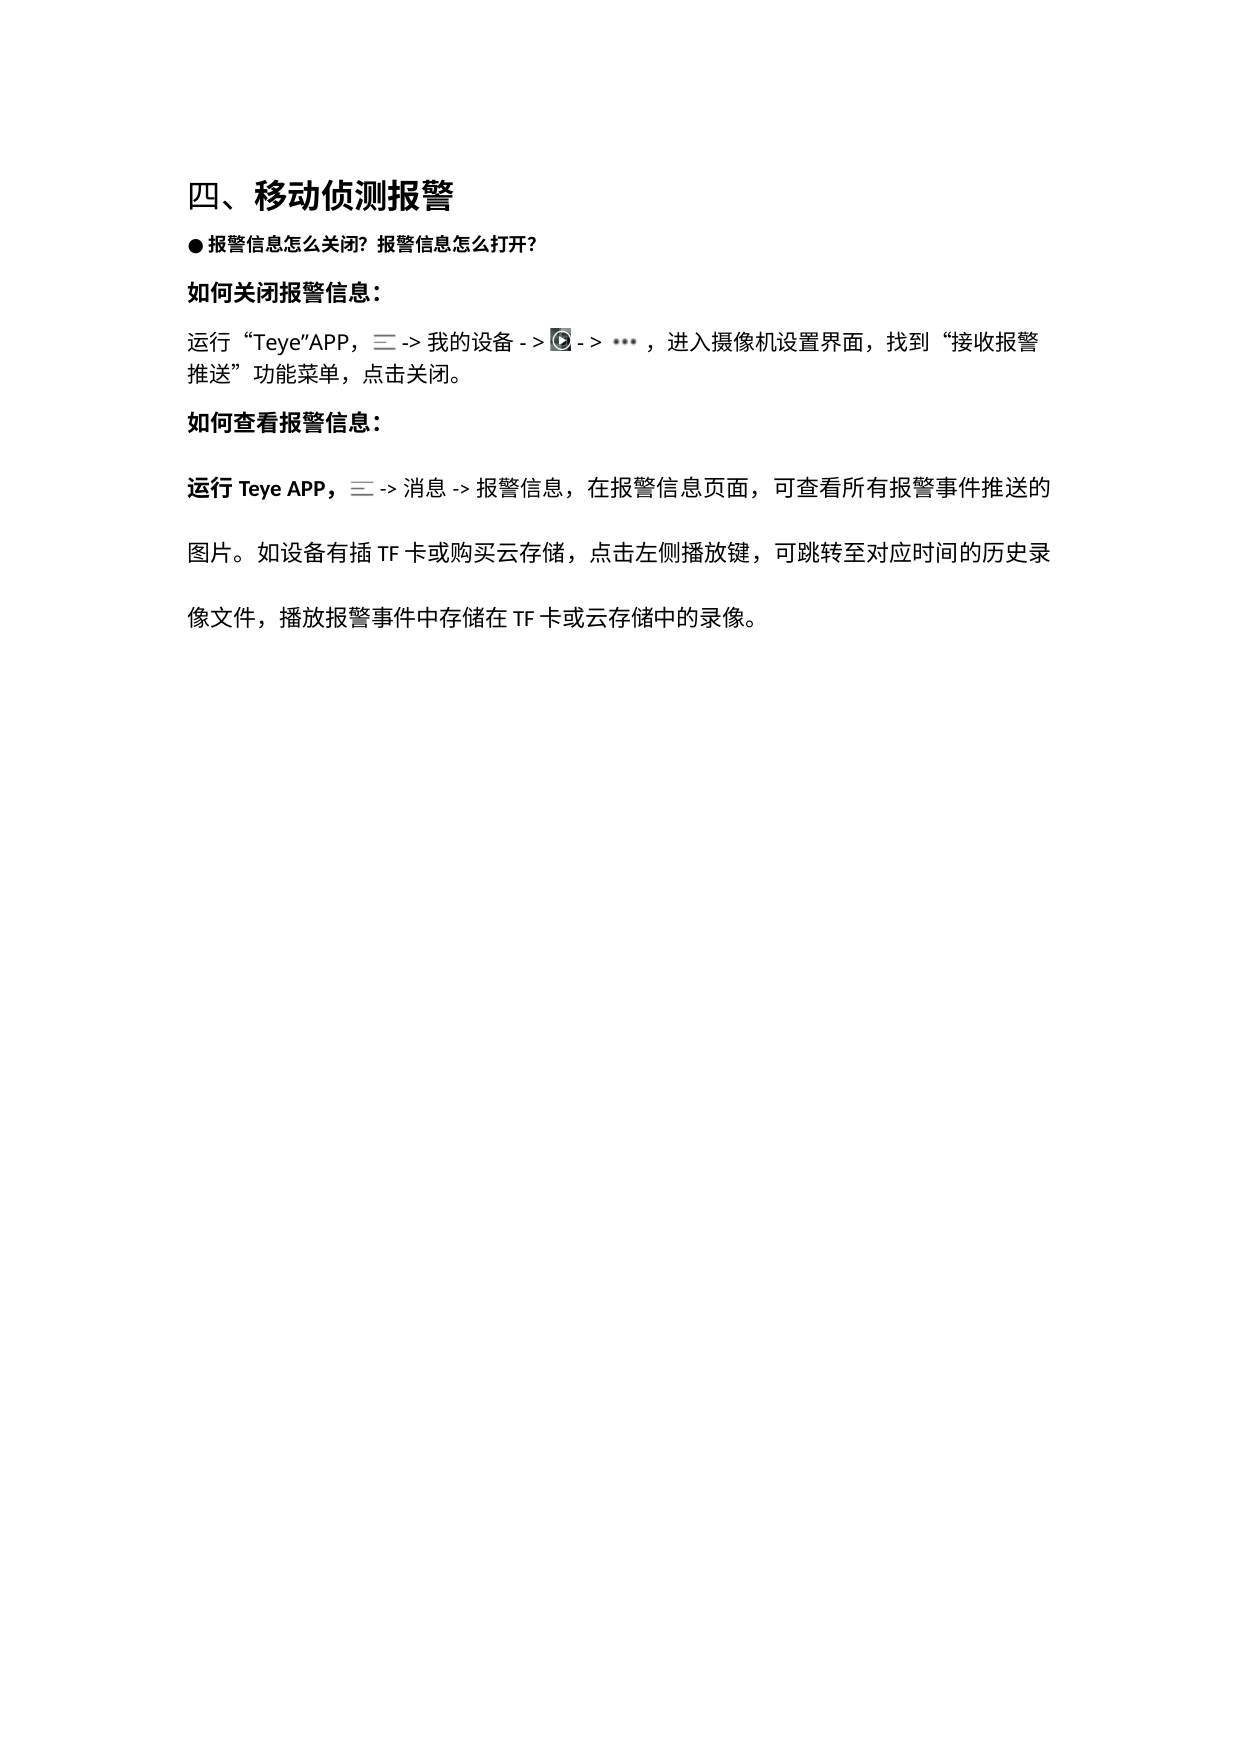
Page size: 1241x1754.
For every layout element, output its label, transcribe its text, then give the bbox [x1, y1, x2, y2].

list 运行Teye APP， -> 消息 -> 报警信息，在报警信息页面，可查看所有报警事件推送的图片。如设备有插TF卡或购买云存储，点击左侧播放键，可跳转至对应时间的历史录像文件，播放报警事件中存储在TF卡或云存储中的录像。 [187, 454, 1053, 649]
list 移动侦测报警 [187, 162, 1053, 227]
list 运行“Teye”APP， -> 我的设备 - > - > ，进入摄像机设置界面，找到“接收报警推送”功能菜单，点击关闭。 [187, 324, 1053, 389]
picture [550, 328, 571, 351]
picture [607, 334, 645, 351]
picture [348, 472, 375, 497]
text 如何关闭报警信息： [187, 259, 1053, 324]
text ● 报警信息怎么关闭？报警信息怎么打开？ [187, 227, 1053, 259]
list 如何查看报警信息： [187, 389, 1053, 454]
picture [371, 325, 397, 351]
